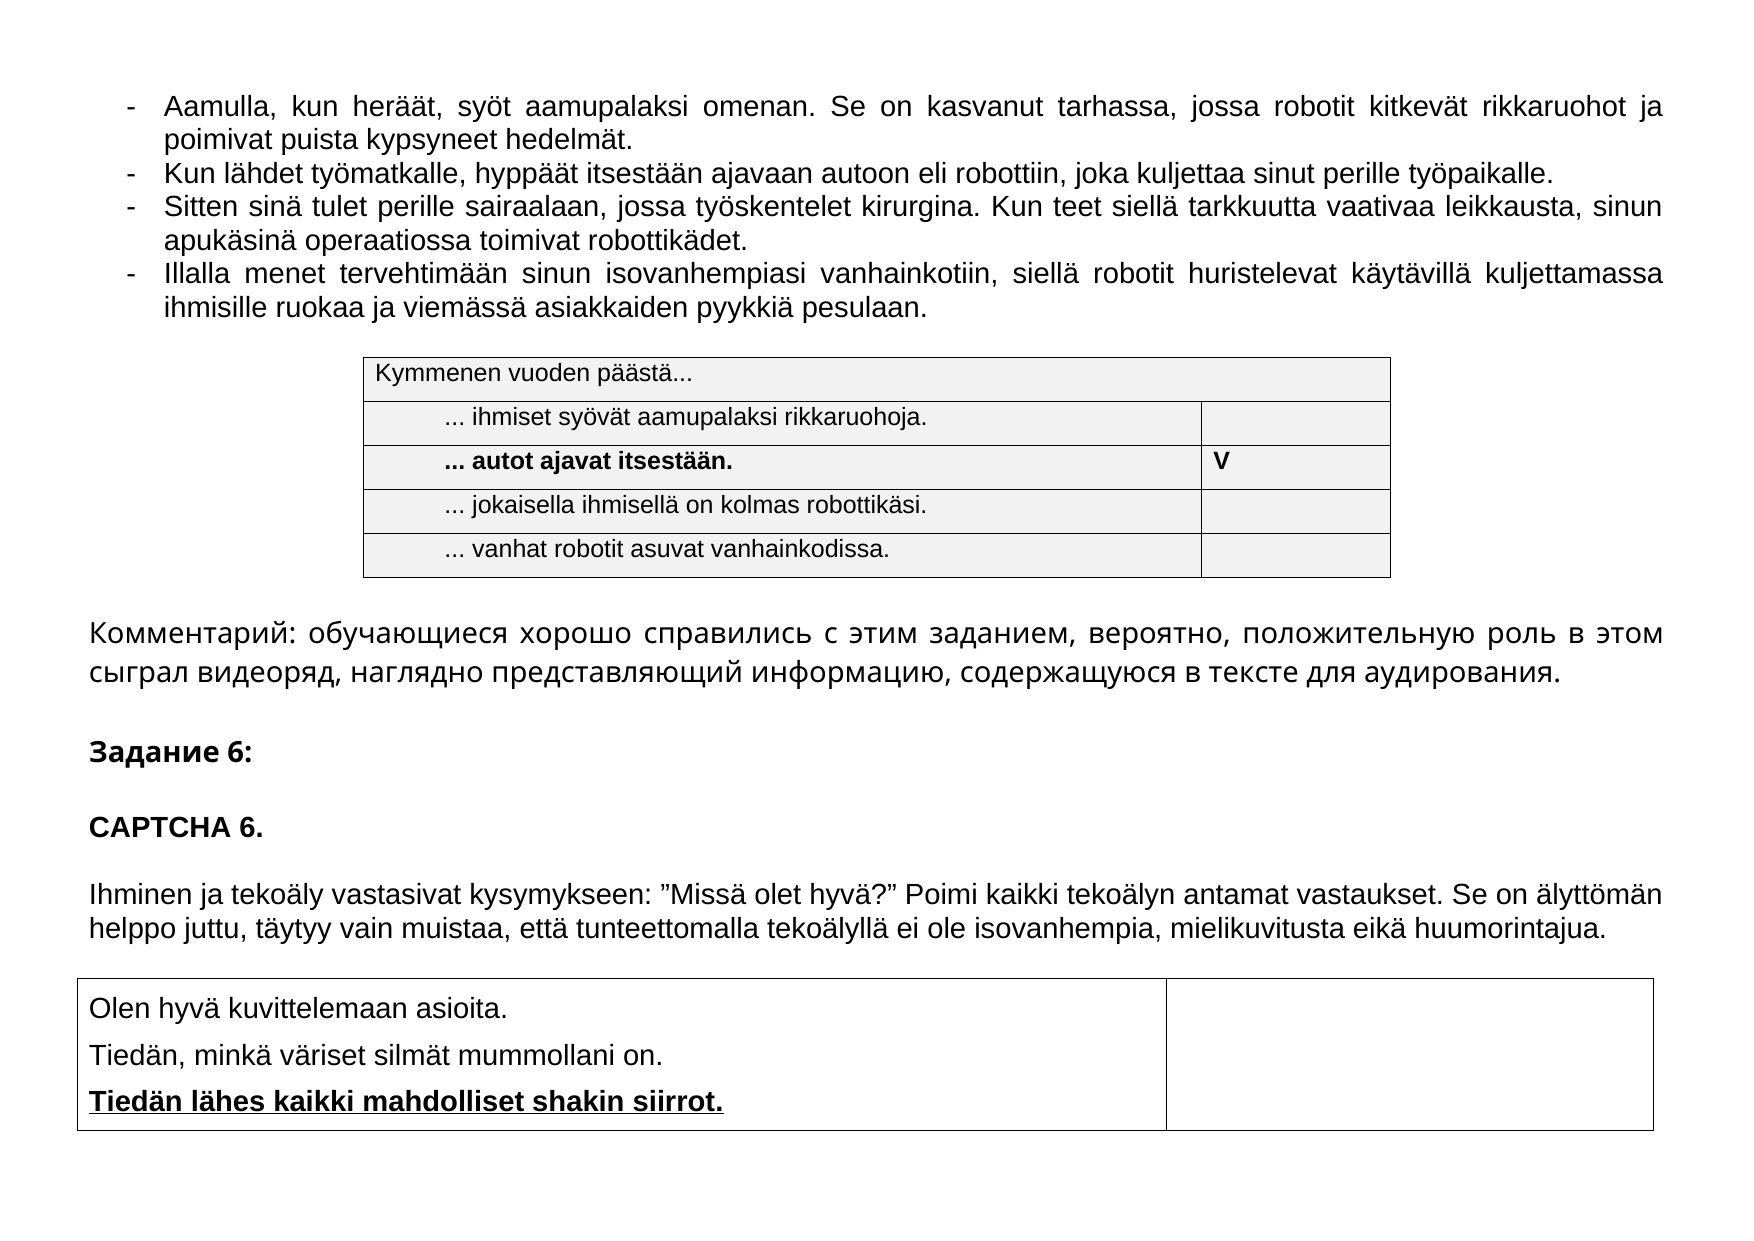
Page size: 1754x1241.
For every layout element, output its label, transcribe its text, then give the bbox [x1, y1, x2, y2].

table_cell [1202, 534, 1390, 577]
list Illalla menet tervehtimään sinun isovanhempiasi vanhainkotiin, siellä robotit huristelevat käytävillä kuljettamassa ihmisille ruokaa ja viemässä asiakkaiden pyykkiä pesulaan. [126, 256, 1665, 323]
table_header Kymmenen vuoden päästä... [364, 358, 1390, 401]
text Задание 6: [89, 731, 1665, 771]
text Комментарий: обучающиеся хорошо справились с этим заданием, вероятно, положительную роль в этом сыграл видеоряд, наглядно представляющий информацию, содержащуюся в тексте для аудирования. [89, 612, 1665, 691]
table_cell ... vanhat robotit asuvat vanhainkodissa. [364, 534, 1201, 577]
table_cell [1202, 490, 1390, 533]
list Kun lähdet työmatkalle, hyppäät itsestään ajavaan autoon eli robottiin, joka kuljettaa sinut perille työpaikalle. [126, 156, 1665, 189]
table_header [78, 979, 1166, 1130]
text CAPTCHA 6. [89, 810, 1665, 844]
list Sitten sinä tulet perille sairaalaan, jossa työskentelet kirurgina. Kun teet siellä tarkkuutta vaativaa leikkausta, sinun apukäsinä operaatiossa toimivat robottikädet. [126, 189, 1665, 256]
table_cell ... autot ajavat itsestään. [364, 446, 1201, 489]
table_cell ... jokaisella ihmisellä on kolmas robottikäsi. [364, 490, 1201, 533]
table_cell V [1202, 446, 1390, 489]
text Ihminen ja tekoäly vastasivat kysymykseen: ”Missä olet hyvä?” Poimi kaikki tekoälyn antamat vastaukset. Se on älyttömän helppo juttu, täytyy vain muistaa, että tunteettomalla tekoälyllä ei ole isovanhempia, mielikuvitusta eikä huumorintajua. [89, 877, 1665, 944]
table_cell [1202, 402, 1390, 445]
list Aamulla, kun heräät, syöt aamupalaksi omenan. Se on kasvanut tarhassa, jossa robotit kitkevät rikkaruohot ja poimivat puista kypsyneet hedelmät. [126, 89, 1665, 156]
table_cell ... ihmiset syövät aamupalaksi rikkaruohoja. [364, 402, 1201, 445]
table_header [1167, 979, 1653, 1130]
